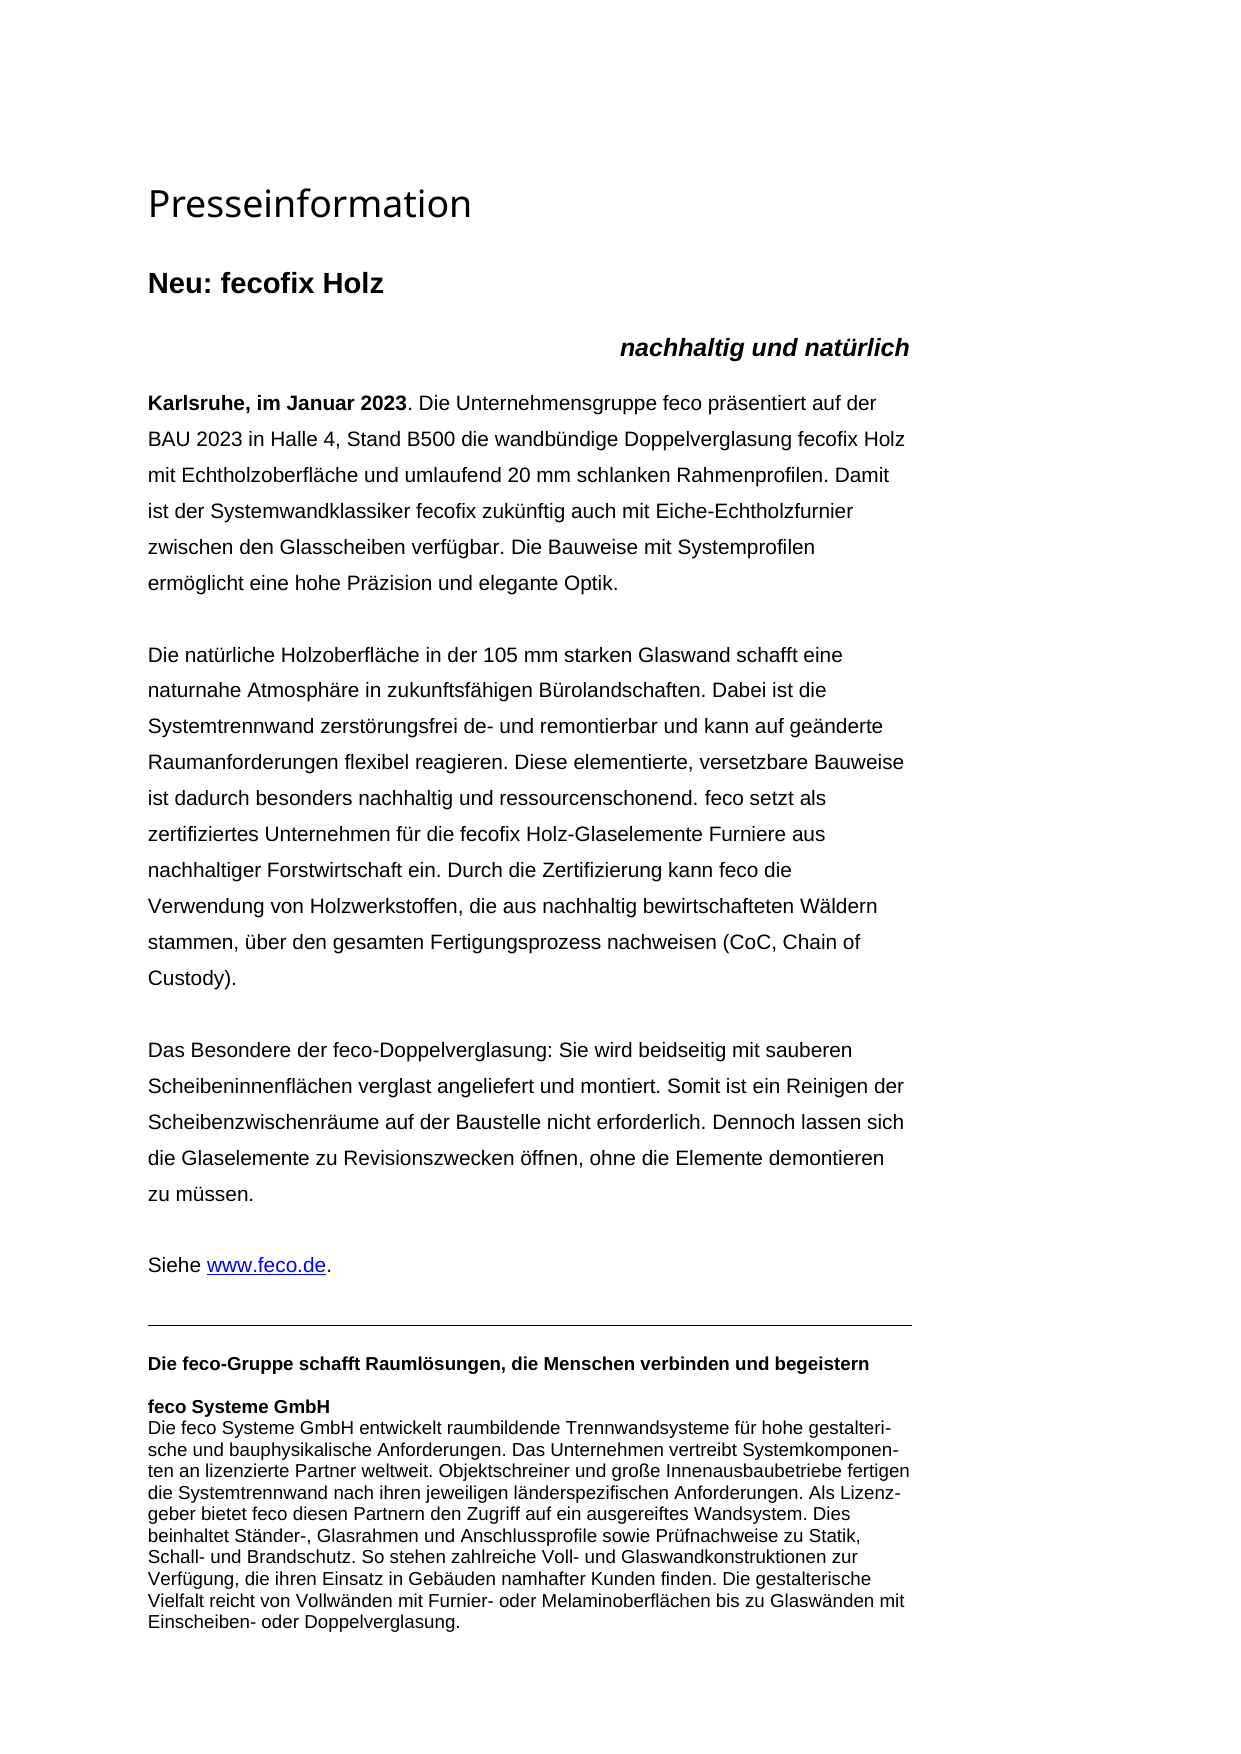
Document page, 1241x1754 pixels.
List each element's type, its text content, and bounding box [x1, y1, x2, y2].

text Das Besondere der feco-Doppelverglasung: Sie wird beidseitig mit sauberen Scheibeninnenflächen verglast angeliefert und montiert. Somit ist ein Reinigen der Scheibenzwischenräume auf der Baustelle nicht erforderlich. Dennoch lassen sich die Glaselemente zu Revisionszwecken öffnen, ohne die Elemente demontieren zu müssen. [148, 1038, 912, 1205]
text Die feco-Gruppe schafft Raumlösungen, die Menschen verbinden und begeistern [148, 1352, 912, 1374]
text Die natürliche Holzoberfläche in der 105 mm starken Glaswand schafft eine naturnahe Atmosphäre in zukunftsfähigen Bürolandschaften. Dabei ist die Systemtrennwand zerstörungsfrei de- und remontierbar und kann auf geänderte Raumanforderungen flexibel reagieren. Diese elementierte, versetzbare Bauweise ist dadurch besonders nachhaltig und ressourcenschonend. feco setzt als zertifiziertes Unternehmen für die fecofix Holz-Glaselemente Furniere aus nachhaltiger Forstwirtschaft ein. Durch die Zertifizierung kann feco die Verwendung von Holzwerkstoffen, die aus nachhaltig bewirtschafteten Wäldern stammen, über den gesamten Fertigungsprozess nachweisen (CoC, Chain of Custody). [148, 642, 912, 990]
text Die feco Systeme GmbH entwickelt raumbildende Trennwandsysteme für hohe gestalterische und bauphysikalische Anforderungen. Das Unternehmen vertreibt Systemkomponenten an lizenzierte Partner weltweit. Objektschreiner und große Innenausbaubetriebe fertigen die Systemtrennwand nach ihren jeweiligen länderspezifischen Anforderungen. Als Lizenzgeber bietet feco diesen Partnern den Zugriff auf ein ausgereiftes Wandsystem. Dies beinhaltet Ständer-, Glasrahmen und Anschlussprofile sowie Prüfnachweise zu Statik, Schall- und Brandschutz. So stehen zahlreiche Voll- und Glaswandkonstruktionen zur Verfügung, die ihren Einsatz in Gebäuden namhafter Kunden finden. Die gestalterische Vielfalt reicht von Vollwänden mit Furnier- oder Melaminoberflächen bis zu Glaswänden mit Einscheiben- oder Doppelverglasung. [148, 1417, 912, 1633]
text Karlsruhe, im Januar 2023. Die Unternehmensgruppe feco präsentiert auf der BAU 2023 in Halle 4, Stand B500 die wandbündige Doppelverglasung fecofix Holz mit Echtholzoberfläche und umlaufend 20 mm schlanken Rahmenprofilen. Damit ist der Systemwandklassiker fecofix zukünftig auch mit Eiche-Echtholzfurnier zwischen den Glasscheiben verfügbar. Die Bauweise mit Systemprofilen ermöglicht eine hohe Präzision und elegante Optik. [148, 391, 912, 594]
subtitle nachhaltig und natürlich [148, 333, 912, 362]
subtitle feco Systeme GmbH [148, 1395, 912, 1417]
text Siehe www.feco.de. [148, 1253, 912, 1277]
subtitle Neu: fecofix Holz [148, 266, 912, 300]
subtitle Presseinformation [148, 177, 912, 228]
